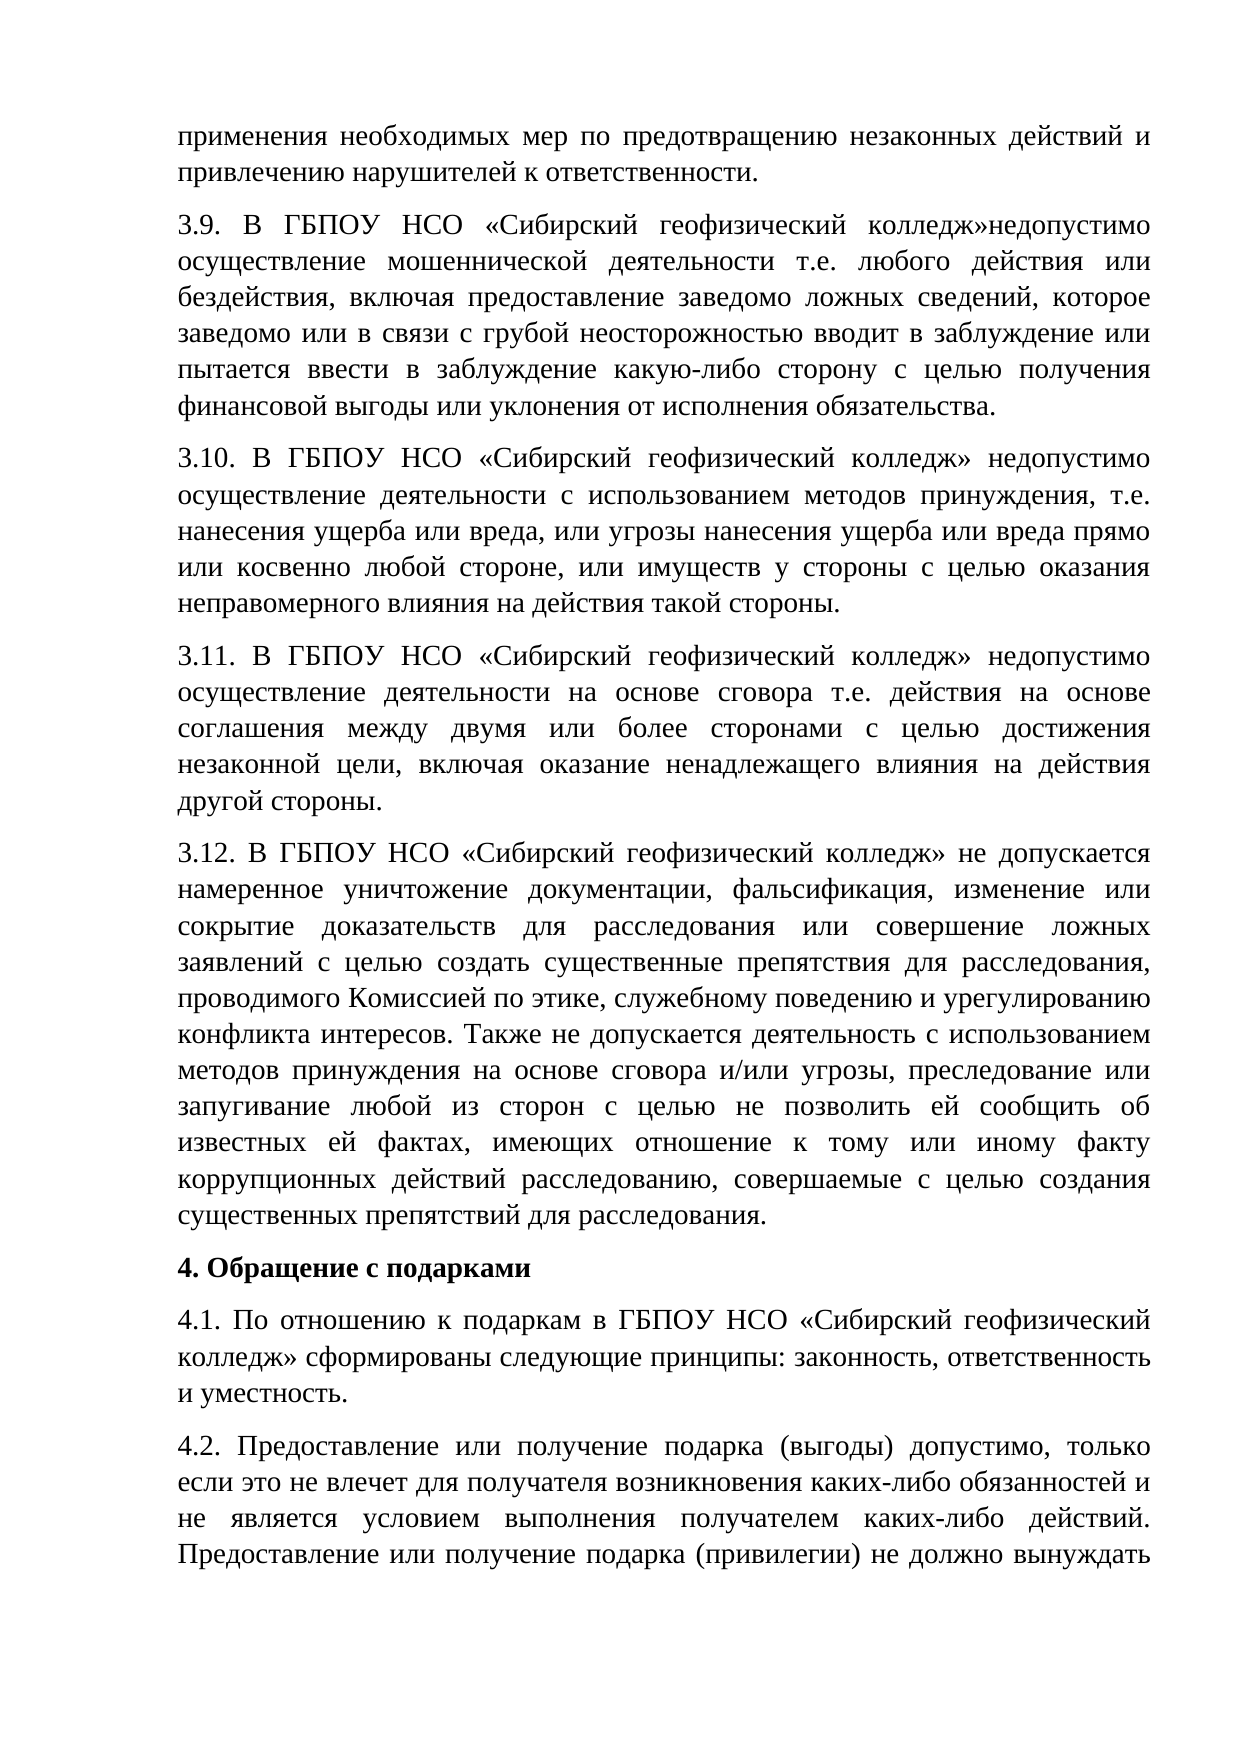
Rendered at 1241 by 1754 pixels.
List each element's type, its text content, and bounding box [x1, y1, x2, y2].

text 4.1. По отношению к подаркам в ГБПОУ НСО «Сибирский геофизический колледж» сформированы следующие принципы: законность, ответственность и уместность. [177, 1302, 1152, 1408]
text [177, 1428, 1152, 1569]
text 3.10. В ГБПОУ НСО «Сибирский геофизический колледж» недопустимо осуществление деятельности с использованием методов принуждения, т.е. нанесения ущерба или вреда, или угрозы нанесения ущерба или вреда прямо или косвенно любой стороне, или имуществ у стороны с целью оказания неправомерного влияния на действия такой стороны. [177, 441, 1152, 619]
text 4. Обращение с подарками [177, 1250, 1152, 1283]
text 3.11. В ГБПОУ НСО «Сибирский геофизический колледж» недопустимо осуществление деятельности на основе сговора т.е. действия на основе соглашения между двумя или более сторонами с целью достижения незаконной цели, включая оказание ненадлежащего влияния на действия другой стороны. [177, 638, 1152, 816]
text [177, 118, 1152, 188]
text 3.12. В ГБПОУ НСО «Сибирский геофизический колледж» не допускается намеренное уничтожение документации, фальсификация, изменение или сокрытие доказательств для расследования или совершение ложных заявлений с целью создать существенные препятствия для расследования, проводимого Комиссией по этике, служебному поведению и урегулированию конфликта интересов. Также не допускается деятельность с использованием методов принуждения на основе сговора и/или угрозы, преследование или запугивание любой из сторон с целью не позволить ей сообщить об известных ей фактах, имеющих отношение к тому или иному факту коррупционных действий расследованию, совершаемые с целью создания существенных препятствий для расследования. [177, 835, 1152, 1230]
text 3.9. В ГБПОУ НСО «Сибирский геофизический колледж»недопустимо осуществление мошеннической деятельности т.е. любого действия или бездействия, включая предоставление заведомо ложных сведений, которое заведомо или в связи с грубой неосторожностью вводит в заблуждение или пытается ввести в заблуждение какую-либо сторону с целью получения финансовой выгоды или уклонения от исполнения обязательства. [177, 207, 1152, 421]
